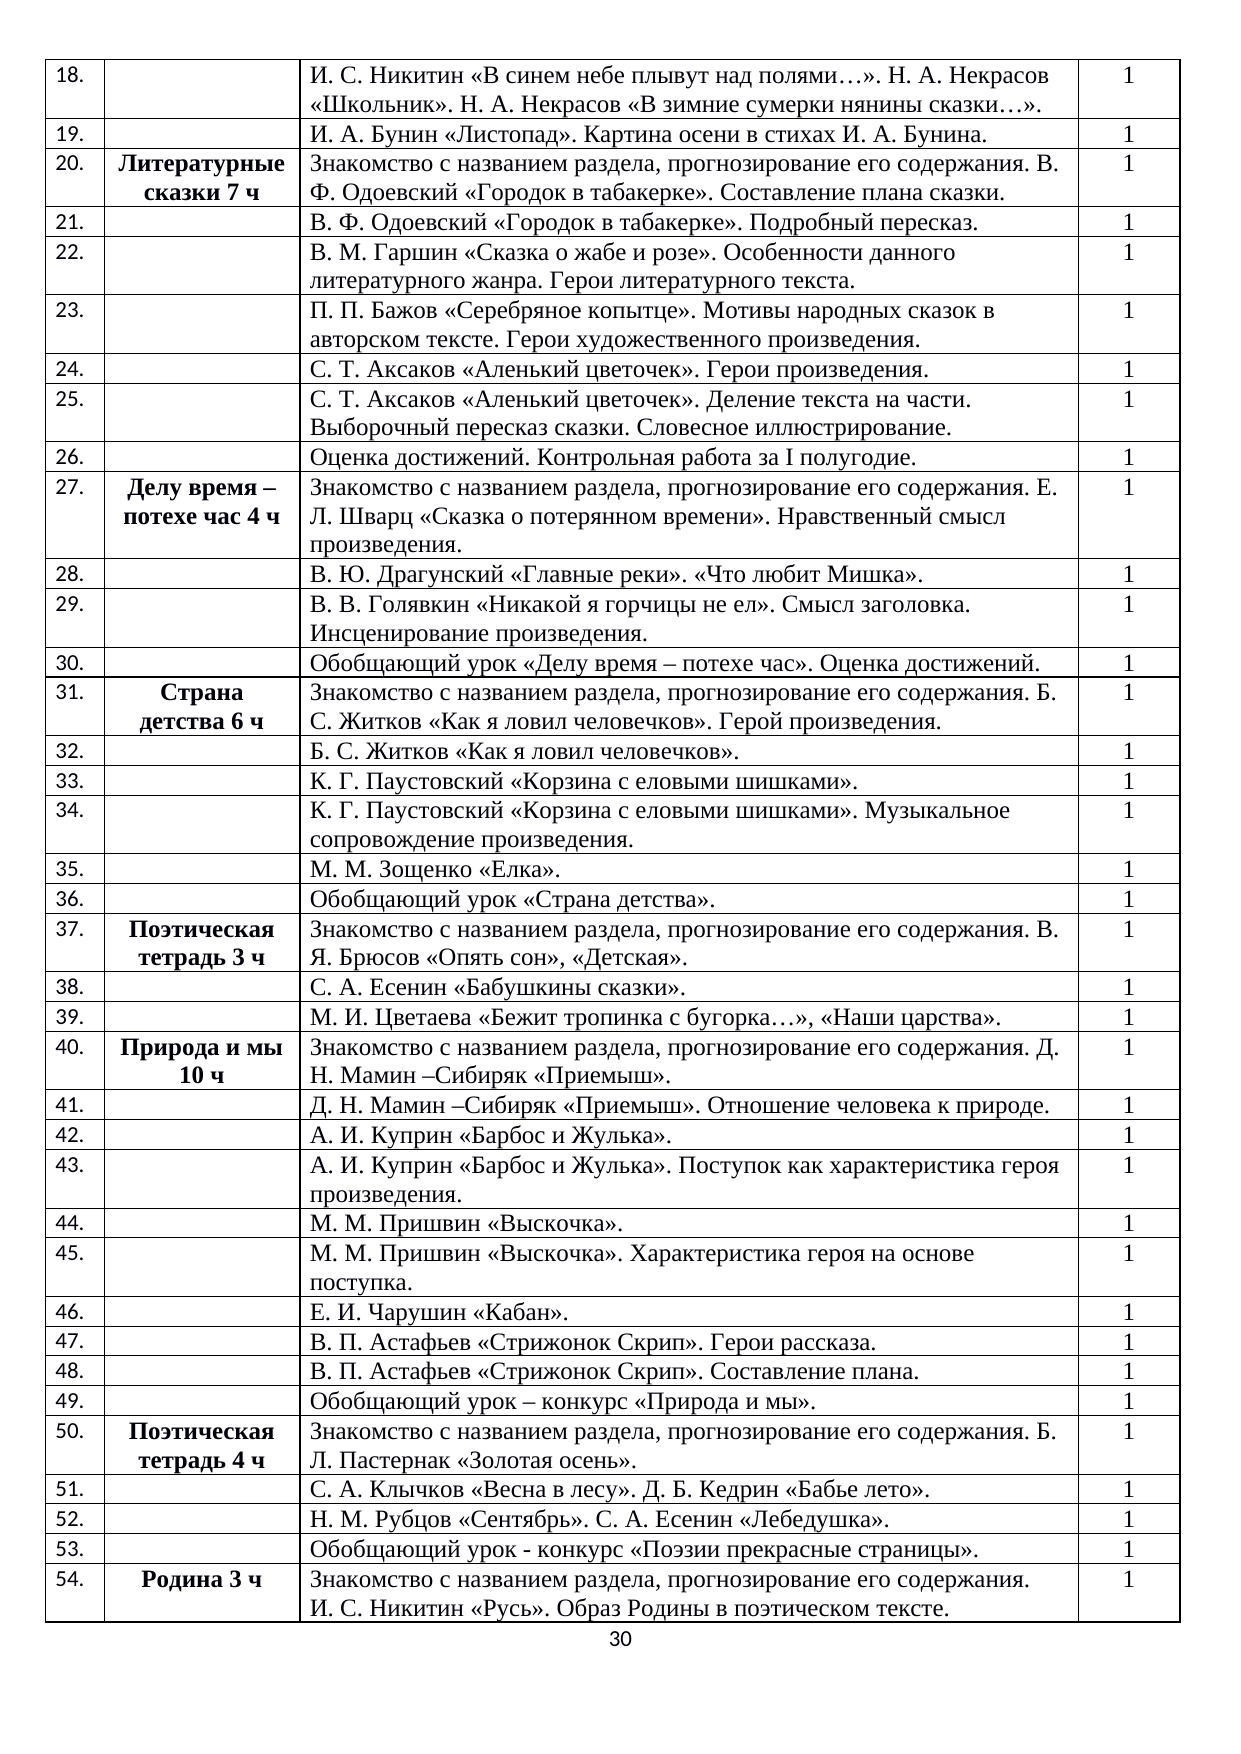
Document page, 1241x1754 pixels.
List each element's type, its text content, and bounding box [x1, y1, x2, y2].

table_cell [105, 1504, 299, 1533]
table_cell Знакомство с названием раздела, прогнозирование его содержания. И. С. Никитин «Русь». Образ Родины в поэтическом тексте. [301, 1564, 1078, 1621]
table_cell Оценка достижений. Контрольная работа за I полугодие. [301, 442, 1078, 471]
table_cell 1 [1079, 796, 1179, 853]
table_cell С. А. Клычков «Весна в лесу». Д. Б. Кедрин «Бабье лето». [301, 1475, 1078, 1503]
table_cell 1 [1079, 736, 1179, 765]
table_cell [46, 1090, 104, 1119]
table_cell 1 [1079, 854, 1179, 883]
table_cell [46, 884, 104, 913]
table_cell [46, 1416, 104, 1473]
table_cell Обобщающий урок – конкурс «Природа и мы». [301, 1386, 1078, 1415]
table_cell [46, 149, 104, 206]
table_cell М. М. Зощенко «Елка». [301, 854, 1078, 883]
table_cell [105, 1090, 299, 1119]
table_cell 1 [1079, 119, 1179, 147]
table_cell 1 [1079, 1475, 1179, 1503]
table_cell С. А. Есенин «Бабушкины сказки». [301, 972, 1078, 1001]
table_cell [46, 237, 104, 294]
table_cell [46, 1386, 104, 1415]
table_cell [105, 354, 299, 383]
table_cell [105, 1297, 299, 1326]
table_cell 1 [1079, 1504, 1179, 1533]
table_cell [105, 736, 299, 765]
table_cell [46, 559, 104, 588]
table_cell 1 [1079, 1032, 1179, 1089]
table_cell [46, 1297, 104, 1326]
table_cell [46, 295, 104, 353]
table_cell [105, 60, 299, 118]
table_cell Знакомство с названием раздела, прогнозирование его содержания. Д. Н. Мамин –Сибиряк «Приемыш». [301, 1032, 1078, 1089]
table_cell 1 [1079, 1416, 1179, 1473]
table_cell [46, 384, 104, 441]
table_cell 1 [1079, 207, 1179, 236]
table_cell 1 [1079, 1120, 1179, 1149]
table_cell 1 [1079, 884, 1179, 913]
table_cell [105, 1386, 299, 1415]
table_cell [105, 972, 299, 1001]
table_cell 1 [1079, 384, 1179, 441]
table_cell С. Т. Аксаков «Аленький цветочек». Деление текста на части. Выборочный пересказ сказки. Словесное иллюстрирование. [301, 384, 1078, 441]
table_cell И. С. Никитин «В синем небе плывут над полями…». Н. А. Некрасов «Школьник». Н. А. Некрасов «В зимние сумерки нянины сказки…». [301, 60, 1078, 118]
table_cell [46, 1356, 104, 1385]
table_cell [46, 1327, 104, 1355]
table_cell [46, 648, 104, 676]
table_cell Е. И. Чарушин «Кабан». [301, 1297, 1078, 1326]
table_cell [105, 796, 299, 853]
table_cell Страна детства 6 ч [105, 678, 299, 735]
table_cell Знакомство с названием раздела, прогнозирование его содержания. Е. Л. Шварц «Сказка о потерянном времени». Нравственный смысл произведения. [301, 472, 1078, 558]
table_cell [105, 1534, 299, 1563]
table_cell [46, 972, 104, 1001]
table_cell [105, 237, 299, 294]
table_cell [105, 559, 299, 588]
table_cell [46, 442, 104, 471]
table_cell [46, 766, 104, 794]
table_cell Природа и мы 10 ч [105, 1032, 299, 1089]
table_cell [46, 678, 104, 735]
table_cell 1 [1079, 1090, 1179, 1119]
table_cell А. И. Куприн «Барбос и Жулька». Поступок как характеристика героя произведения. [301, 1150, 1078, 1207]
table_cell 1 [1079, 589, 1179, 647]
table_cell [46, 60, 104, 118]
table_cell Д. Н. Мамин –Сибиряк «Приемыш». Отношение человека к природе. [301, 1090, 1078, 1119]
table_cell [105, 884, 299, 913]
table_cell М. И. Цветаева «Бежит тропинка с бугорка…», «Наши царства». [301, 1002, 1078, 1031]
table_cell [105, 295, 299, 353]
table_cell 1 [1079, 1002, 1179, 1031]
table_cell [46, 736, 104, 765]
table_cell Знакомство с названием раздела, прогнозирование его содержания. Б. Л. Пастернак «Золотая осень». [301, 1416, 1078, 1473]
table_cell [46, 1032, 104, 1089]
table_cell [105, 119, 299, 147]
table_cell И. А. Бунин «Листопад». Картина осени в стихах И. А. Бунина. [301, 119, 1078, 147]
table_cell 1 [1079, 295, 1179, 353]
table_cell [105, 442, 299, 471]
table_cell [105, 854, 299, 883]
table_cell [46, 207, 104, 236]
table_cell Знакомство с названием раздела, прогнозирование его содержания. В. Я. Брюсов «Опять сон», «Детская». [301, 914, 1078, 971]
table_cell М. М. Пришвин «Выскочка». Характеристика героя на основе поступка. [301, 1238, 1078, 1296]
table_cell 1 [1079, 149, 1179, 206]
table_cell Н. М. Рубцов «Сентябрь». С. А. Есенин «Лебедушка». [301, 1504, 1078, 1533]
table_cell [46, 472, 104, 558]
table_cell М. М. Пришвин «Выскочка». [301, 1209, 1078, 1237]
table_cell [105, 1238, 299, 1296]
table_cell [46, 1564, 104, 1621]
table_cell 1 [1079, 1356, 1179, 1385]
table_cell 1 [1079, 1209, 1179, 1237]
table_cell 1 [1079, 442, 1179, 471]
table_cell Поэтическая тетрадь 4 ч [105, 1416, 299, 1473]
table_cell [105, 589, 299, 647]
table_cell [105, 1150, 299, 1207]
table_cell А. И. Куприн «Барбос и Жулька». [301, 1120, 1078, 1149]
table_cell [46, 796, 104, 853]
table_cell Поэтическая тетрадь 3 ч [105, 914, 299, 971]
table_cell В. Ю. Драгунский «Главные реки». «Что любит Мишка». [301, 559, 1078, 588]
table_cell Обобщающий урок «Делу время – потехе час». Оценка достижений. [301, 648, 1078, 676]
table_cell [105, 1327, 299, 1355]
table_cell [46, 1534, 104, 1563]
table_cell 1 [1079, 237, 1179, 294]
table_cell 1 [1079, 354, 1179, 383]
table_cell [105, 384, 299, 441]
table_cell [46, 914, 104, 971]
table_cell [46, 1002, 104, 1031]
table_cell 1 [1079, 972, 1179, 1001]
table_cell [105, 1002, 299, 1031]
table_cell [46, 354, 104, 383]
table_cell 1 [1079, 1534, 1179, 1563]
table_cell В. П. Астафьев «Стрижонок Скрип». Герои рассказа. [301, 1327, 1078, 1355]
table_cell [105, 207, 299, 236]
table_cell [105, 1209, 299, 1237]
table_cell [46, 1120, 104, 1149]
table_cell Б. С. Житков «Как я ловил человечков». [301, 736, 1078, 765]
table_cell В. Ф. Одоевский «Городок в табакерке». Подробный пересказ. [301, 207, 1078, 236]
table_cell 1 [1079, 1150, 1179, 1207]
table_cell В. П. Астафьев «Стрижонок Скрип». Составление плана. [301, 1356, 1078, 1385]
table_cell [46, 589, 104, 647]
table_cell [46, 1238, 104, 1296]
table_cell 1 [1079, 766, 1179, 794]
table_cell [105, 648, 299, 676]
table_cell К. Г. Паустовский «Корзина с еловыми шишками». Музыкальное сопровождение произведения. [301, 796, 1078, 853]
table_cell [46, 854, 104, 883]
table_cell 1 [1079, 678, 1179, 735]
table_cell 1 [1079, 1386, 1179, 1415]
table_cell [46, 1475, 104, 1503]
table_cell В. М. Гаршин «Сказка о жабе и розе». Особенности данного литературного жанра. Герои литературного текста. [301, 237, 1078, 294]
table_cell 1 [1079, 1564, 1179, 1621]
table_cell Знакомство с названием раздела, прогнозирование его содержания. Б. С. Житков «Как я ловил человечков». Герой произведения. [301, 678, 1078, 735]
table_cell 1 [1079, 1327, 1179, 1355]
table_cell Делу время – потехе час 4 ч [105, 472, 299, 558]
table_cell К. Г. Паустовский «Корзина с еловыми шишками». [301, 766, 1078, 794]
table_cell 1 [1079, 60, 1179, 118]
table_cell [46, 1150, 104, 1207]
table_cell [105, 1475, 299, 1503]
table_cell [105, 1356, 299, 1385]
table_cell Литературные сказки 7 ч [105, 149, 299, 206]
table_cell [46, 1504, 104, 1533]
table_cell [46, 1209, 104, 1237]
table_cell [105, 766, 299, 794]
table_cell В. В. Голявкин «Никакой я горчицы не ел». Смысл заголовка. Инсценирование произведения. [301, 589, 1078, 647]
table_cell С. Т. Аксаков «Аленький цветочек». Герои произведения. [301, 354, 1078, 383]
table_cell Знакомство с названием раздела, прогнозирование его содержания. В. Ф. Одоевский «Городок в табакерке». Составление плана сказки. [301, 149, 1078, 206]
table_cell 1 [1079, 1297, 1179, 1326]
table_cell 1 [1079, 559, 1179, 588]
table_cell 1 [1079, 914, 1179, 971]
table_cell [46, 119, 104, 147]
table_cell П. П. Бажов «Серебряное копытце». Мотивы народных сказок в авторском тексте. Герои художественного произведения. [301, 295, 1078, 353]
table_cell Обобщающий урок «Страна детства». [301, 884, 1078, 913]
table_cell 1 [1079, 1238, 1179, 1296]
table_cell Родина 3 ч [105, 1564, 299, 1621]
table_cell [105, 1120, 299, 1149]
table_cell 1 [1079, 472, 1179, 558]
table_cell 1 [1079, 648, 1179, 676]
table_cell Обобщающий урок - конкурс «Поэзии прекрасные страницы». [301, 1534, 1078, 1563]
